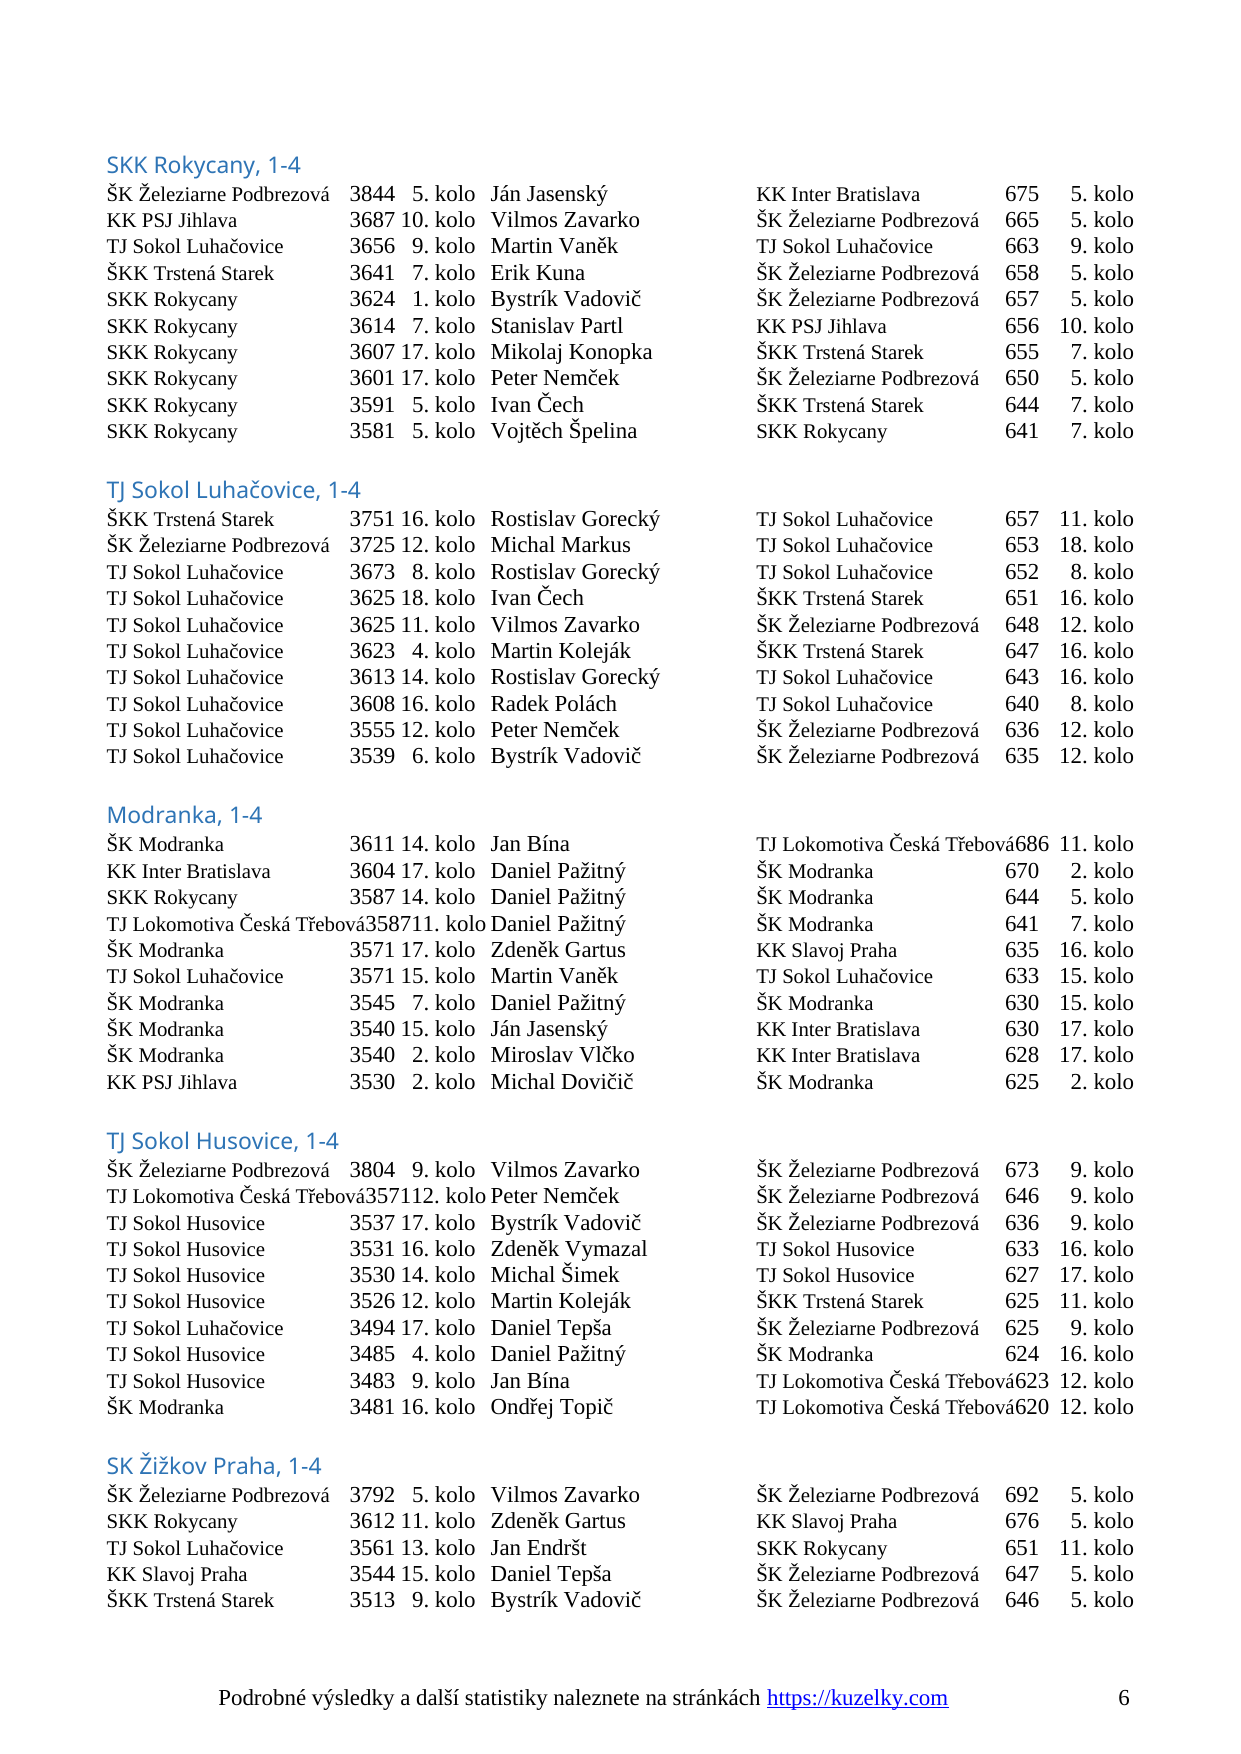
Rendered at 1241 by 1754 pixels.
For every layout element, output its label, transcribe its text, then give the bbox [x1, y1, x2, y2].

text TJ Sokol Luhačovice 3623 4. kolo Martin Koleják ŠKK Trstená Starek 647 16. kolo [106, 637, 1134, 663]
text ŠK Železiarne Podbrezová 3725 12. kolo Michal Markus TJ Sokol Luhačovice 653 18. kolo [106, 532, 1134, 558]
text TJ Sokol Luhačovice 3539 6. kolo Bystrík Vadovič ŠK Železiarne Podbrezová 635 12. kolo [106, 742, 1134, 769]
text SKK Rokycany 3612 11. kolo Zdeněk Gartus KK Slavoj Praha 676 5. kolo [106, 1507, 1134, 1534]
subtitle SK Žižkov Praha, 1-4 [106, 1450, 1134, 1481]
text ŠK Železiarne Podbrezová 3844 5. kolo Ján Jasenský KK Inter Bratislava 675 5. kolo [106, 180, 1134, 206]
text ŠK Železiarne Podbrezová 3792 5. kolo Vilmos Zavarko ŠK Železiarne Podbrezová 692 5. kolo [106, 1481, 1134, 1507]
text TJ Sokol Husovice 3485 4. kolo Daniel Pažitný ŠK Modranka 624 16. kolo [106, 1340, 1134, 1367]
subtitle TJ Sokol Luhačovice, 1-4 [106, 474, 1134, 505]
text ŠKK Trstená Starek 3513 9. kolo Bystrík Vadovič ŠK Železiarne Podbrezová 646 5. kolo [106, 1587, 1134, 1613]
text TJ Sokol Luhačovice 3625 18. kolo Ivan Čech ŠKK Trstená Starek 651 16. kolo [106, 584, 1134, 611]
text SKK Rokycany 3607 17. kolo Mikolaj Konopka ŠKK Trstená Starek 655 7. kolo [106, 338, 1134, 364]
text KK PSJ Jihlava 3687 10. kolo Vilmos Zavarko ŠK Železiarne Podbrezová 665 5. kolo [106, 206, 1134, 233]
text ŠK Modranka 3611 14. kolo Jan Bína TJ Lokomotiva Česká Třebová 686 11. kolo [106, 831, 1134, 857]
text TJ Sokol Luhačovice 3494 17. kolo Daniel Tepša ŠK Železiarne Podbrezová 625 9. kolo [106, 1314, 1134, 1340]
text TJ Lokomotiva Česká Třebová 3571 12. kolo Peter Nemček ŠK Železiarne Podbrezová 646 9. kolo [106, 1182, 1134, 1208]
text ŠK Modranka 3540 2. kolo Miroslav Vlčko KK Inter Bratislava 628 17. kolo [106, 1041, 1134, 1068]
text TJ Sokol Luhačovice 3555 12. kolo Peter Nemček ŠK Železiarne Podbrezová 636 12. kolo [106, 716, 1134, 742]
subtitle Modranka, 1-4 [106, 799, 1134, 831]
text TJ Sokol Luhačovice 3656 9. kolo Martin Vaněk TJ Sokol Luhačovice 663 9. kolo [106, 233, 1134, 259]
subtitle SKK Rokycany, 1-4 [106, 149, 1134, 180]
subtitle TJ Sokol Husovice, 1-4 [106, 1124, 1134, 1156]
text ŠKK Trstená Starek 3751 16. kolo Rostislav Gorecký TJ Sokol Luhačovice 657 11. kolo [106, 505, 1134, 532]
text TJ Sokol Luhačovice 3625 11. kolo Vilmos Zavarko ŠK Železiarne Podbrezová 648 12. kolo [106, 611, 1134, 637]
text ŠK Železiarne Podbrezová 3804 9. kolo Vilmos Zavarko ŠK Železiarne Podbrezová 673 9. kolo [106, 1156, 1134, 1182]
text TJ Sokol Husovice 3526 12. kolo Martin Koleják ŠKK Trstená Starek 625 11. kolo [106, 1288, 1134, 1314]
text SKK Rokycany 3601 17. kolo Peter Nemček ŠK Železiarne Podbrezová 650 5. kolo [106, 364, 1134, 391]
text SKK Rokycany 3581 5. kolo Vojtěch Špelina SKK Rokycany 641 7. kolo [106, 417, 1134, 443]
text SKK Rokycany 3614 7. kolo Stanislav Partl KK PSJ Jihlava 656 10. kolo [106, 312, 1134, 338]
text TJ Lokomotiva Česká Třebová 3587 11. kolo Daniel Pažitný ŠK Modranka 641 7. kolo [106, 909, 1134, 936]
text TJ Sokol Husovice 3537 17. kolo Bystrík Vadovič ŠK Železiarne Podbrezová 636 9. kolo [106, 1208, 1134, 1235]
text SKK Rokycany 3591 5. kolo Ivan Čech ŠKK Trstená Starek 644 7. kolo [106, 391, 1134, 417]
text ŠKK Trstená Starek 3641 7. kolo Erik Kuna ŠK Železiarne Podbrezová 658 5. kolo [106, 259, 1134, 285]
text TJ Sokol Husovice 3483 9. kolo Jan Bína TJ Lokomotiva Česká Třebová 623 12. kolo [106, 1367, 1134, 1393]
text TJ Sokol Luhačovice 3571 15. kolo Martin Vaněk TJ Sokol Luhačovice 633 15. kolo [106, 962, 1134, 989]
text SKK Rokycany 3624 1. kolo Bystrík Vadovič ŠK Železiarne Podbrezová 657 5. kolo [106, 285, 1134, 312]
text KK PSJ Jihlava 3530 2. kolo Michal Dovičič ŠK Modranka 625 2. kolo [106, 1068, 1134, 1094]
text SKK Rokycany 3587 14. kolo Daniel Pažitný ŠK Modranka 644 5. kolo [106, 883, 1134, 909]
text TJ Sokol Luhačovice 3561 13. kolo Jan Endršt SKK Rokycany 651 11. kolo [106, 1534, 1134, 1560]
text TJ Sokol Luhačovice 3608 16. kolo Radek Polách TJ Sokol Luhačovice 640 8. kolo [106, 690, 1134, 716]
text ŠK Modranka 3571 17. kolo Zdeněk Gartus KK Slavoj Praha 635 16. kolo [106, 936, 1134, 962]
text ŠK Modranka 3540 15. kolo Ján Jasenský KK Inter Bratislava 630 17. kolo [106, 1015, 1134, 1041]
text KK Inter Bratislava 3604 17. kolo Daniel Pažitný ŠK Modranka 670 2. kolo [106, 857, 1134, 883]
text KK Slavoj Praha 3544 15. kolo Daniel Tepša ŠK Železiarne Podbrezová 647 5. kolo [106, 1560, 1134, 1587]
text ŠK Modranka 3545 7. kolo Daniel Pažitný ŠK Modranka 630 15. kolo [106, 989, 1134, 1015]
text TJ Sokol Husovice 3531 16. kolo Zdeněk Vymazal TJ Sokol Husovice 633 16. kolo [106, 1235, 1134, 1261]
text ŠK Modranka 3481 16. kolo Ondřej Topič TJ Lokomotiva Česká Třebová 620 12. kolo [106, 1393, 1134, 1419]
text TJ Sokol Luhačovice 3613 14. kolo Rostislav Gorecký TJ Sokol Luhačovice 643 16. kolo [106, 663, 1134, 690]
text TJ Sokol Husovice 3530 14. kolo Michal Šimek TJ Sokol Husovice 627 17. kolo [106, 1261, 1134, 1288]
text TJ Sokol Luhačovice 3673 8. kolo Rostislav Gorecký TJ Sokol Luhačovice 652 8. kolo [106, 558, 1134, 584]
